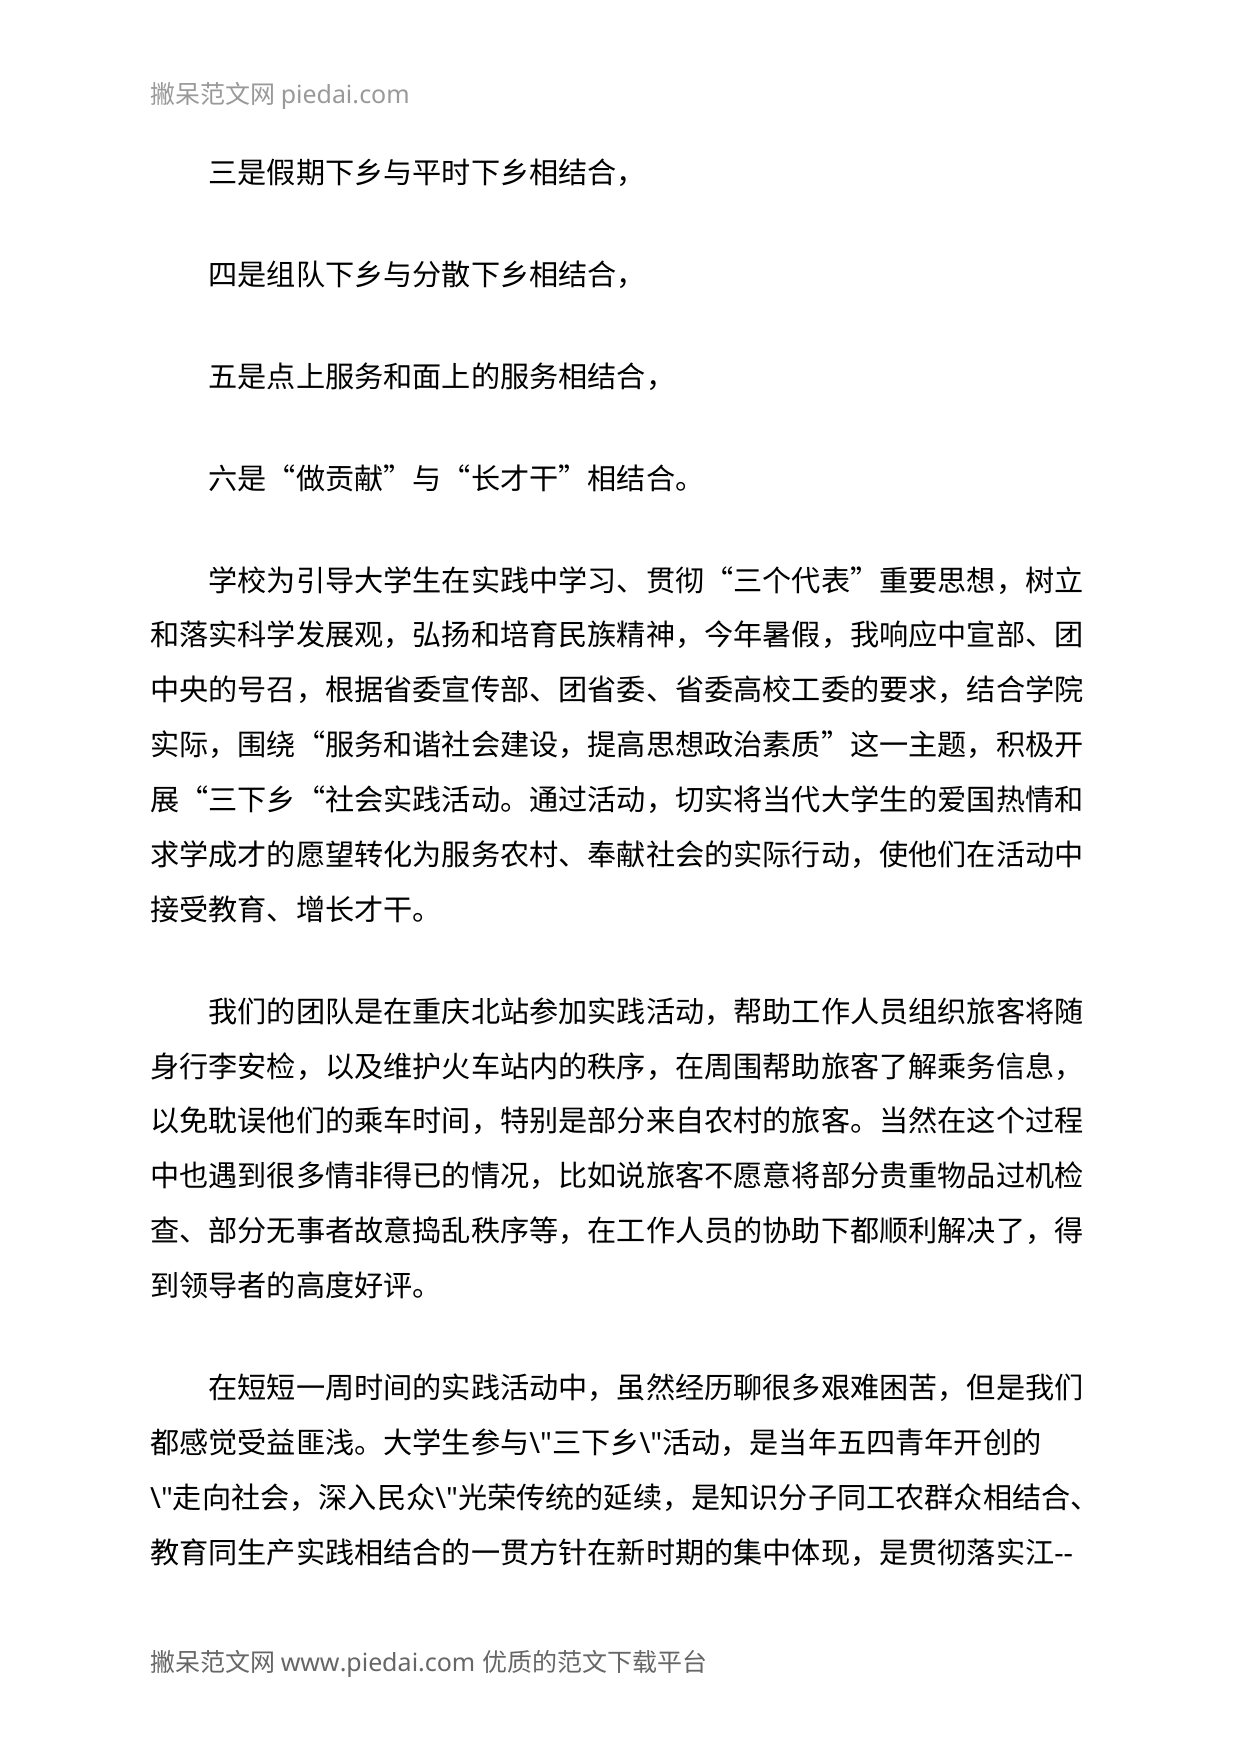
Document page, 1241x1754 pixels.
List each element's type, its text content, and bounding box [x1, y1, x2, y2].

text 三是假期下乡与平时下乡相结合， [150, 150, 1090, 192]
text 学校为引导大学生在实践中学习、贯彻“三个代表”重要思想，树立和落实科学发展观，弘扬和培育民族精神，今年暑假，我响应中宣部、团中央的号召，根据省委宣传部、团省委、省委高校工委的要求，结合学院实际，围绕“服务和谐社会建设，提高思想政治素质”这一主题，积极开展“三下乡“社会实践活动。通过活动，切实将当代大学生的爱国热情和求学成才的愿望转化为服务农村、奉献社会的实际行动，使他们在活动中接受教育、增长才干。 [150, 557, 1090, 929]
text 四是组队下乡与分散下乡相结合， [150, 252, 1090, 294]
text 五是点上服务和面上的服务相结合， [150, 353, 1090, 396]
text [150, 1364, 1090, 1572]
text 我们的团队是在重庆北站参加实践活动，帮助工作人员组织旅客将随身行李安检，以及维护火车站内的秩序，在周围帮助旅客了解乘务信息，以免耽误他们的乘车时间，特别是部分来自农村的旅客。当然在这个过程中也遇到很多情非得已的情况，比如说旅客不愿意将部分贵重物品过机检查、部分无事者故意捣乱秩序等，在工作人员的协助下都顺利解决了，得到领导者的高度好评。 [150, 988, 1090, 1305]
text 六是“做贡献”与“长才干”相结合。 [150, 455, 1090, 498]
